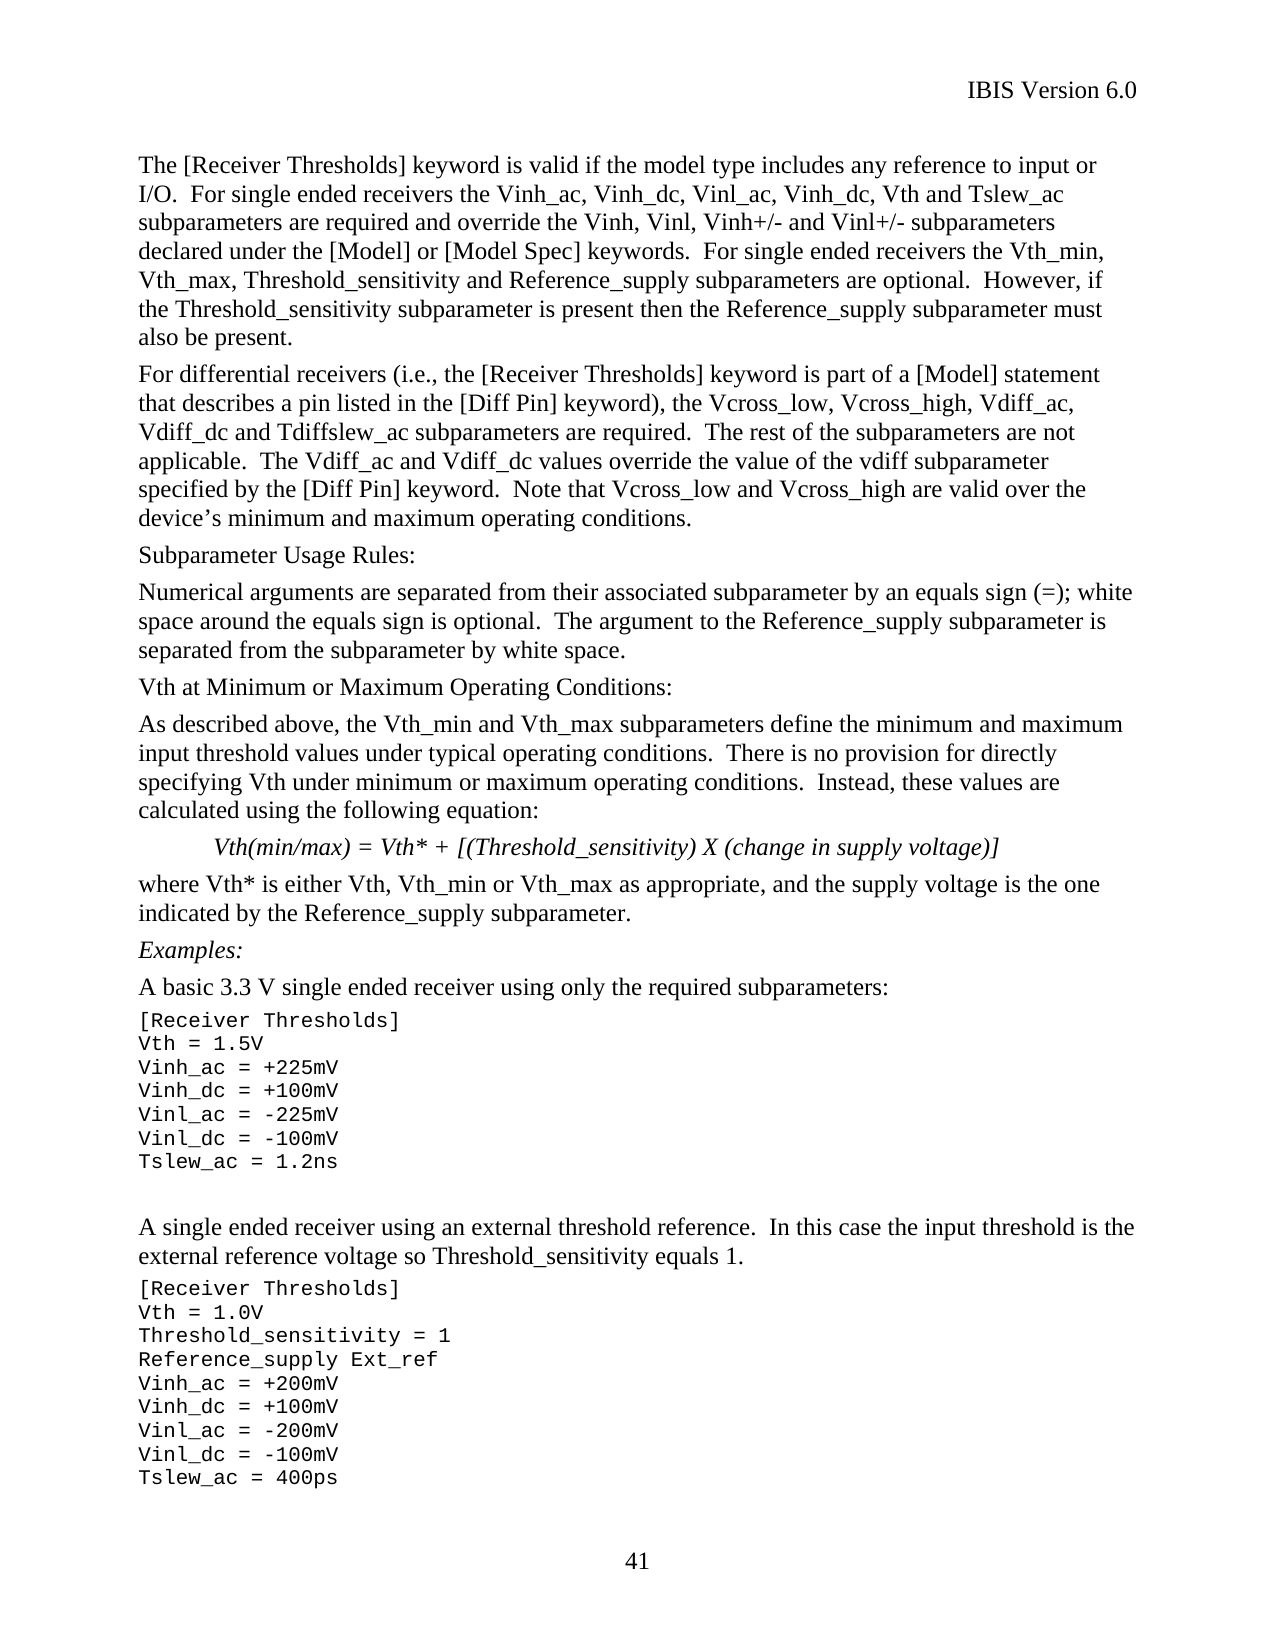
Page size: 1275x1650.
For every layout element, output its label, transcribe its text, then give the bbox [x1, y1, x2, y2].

text Vinh_dc = +100mV [138, 1081, 1137, 1104]
text Reference_supply Ext_ref [138, 1349, 1137, 1373]
text A single ended receiver using an external threshold reference. In this case the input threshold is the external reference voltage so Threshold_sensitivity equals 1. [138, 1212, 1137, 1270]
text where Vth* is either Vth, Vth_min or Vth_max as appropriate, and the supply voltage is the one indicated by the Reference_supply subparameter. [138, 869, 1137, 927]
text [Receiver Thresholds] [138, 1009, 1137, 1033]
text [Receiver Thresholds] [138, 1278, 1137, 1302]
text Examples: [138, 935, 1137, 964]
text Vinh_ac = +225mV [138, 1057, 1137, 1081]
text Vinh_dc = +100mV [138, 1396, 1137, 1420]
text As described above, the Vth_min and Vth_max subparameters define the minimum and maximum input threshold values under typical operating conditions. There is no provision for directly specifying Vth under minimum or maximum operating conditions. Instead, these values are calculated using the following equation: [138, 709, 1137, 824]
text Vth at Minimum or Maximum Operating Conditions: [138, 672, 1137, 701]
text For differential receivers (i.e., the [Receiver Thresholds] keyword is part of a [Model] statement that describes a pin listed in the [Diff Pin] keyword), the Vcross_low, Vcross_high, Vdiff_ac, Vdiff_dc and Tdiffslew_ac subparameters are required. The rest of the subparameters are not applicable. The Vdiff_ac and Vdiff_dc values override the value of the vdiff subparameter specified by the [Diff Pin] keyword. Note that Vcross_low and Vcross_high are valid over the device’s minimum and maximum operating conditions. [138, 359, 1137, 532]
text Vinl_ac = -200mV [138, 1420, 1137, 1443]
text Vinl_ac = -225mV [138, 1104, 1137, 1128]
text A basic 3.3 V single ended receiver using only the required subparameters: [138, 972, 1137, 1001]
text Vth = 1.0V [138, 1302, 1137, 1325]
text Subparameter Usage Rules: [138, 540, 1137, 569]
text Tslew_ac = 400ps [138, 1467, 1137, 1491]
text Vinl_dc = -100mV [138, 1443, 1137, 1467]
text The [Receiver Thresholds] keyword is valid if the model type includes any reference to input or I/O. For single ended receivers the Vinh_ac, Vinh_dc, Vinl_ac, Vinh_dc, Vth and Tslew_ac subparameters are required and override the Vinh, Vinl, Vinh+/- and Vinl+/- subparameters declared under the [Model] or [Model Spec] keywords. For single ended receivers the Vth_min, Vth_max, Threshold_sensitivity and Reference_supply subparameters are optional. However, if the Threshold_sensitivity subparameter is present then the Reference_supply subparameter must also be present. [138, 150, 1137, 351]
text Vinh_ac = +200mV [138, 1373, 1137, 1396]
text Threshold_sensitivity = 1 [138, 1325, 1137, 1349]
text Vth = 1.5V [138, 1033, 1137, 1057]
text Tslew_ac = 1.2ns [138, 1151, 1137, 1175]
text Numerical arguments are separated from their associated subparameter by an equals sign (=); white space around the equals sign is optional. The argument to the Reference_supply subparameter is separated from the subparameter by white space. [138, 577, 1137, 664]
text Vinl_dc = -100mV [138, 1128, 1137, 1151]
text Vth(min/max) = Vth* + [(Threshold_sensitivity) X (change in supply voltage)] [138, 832, 1137, 861]
